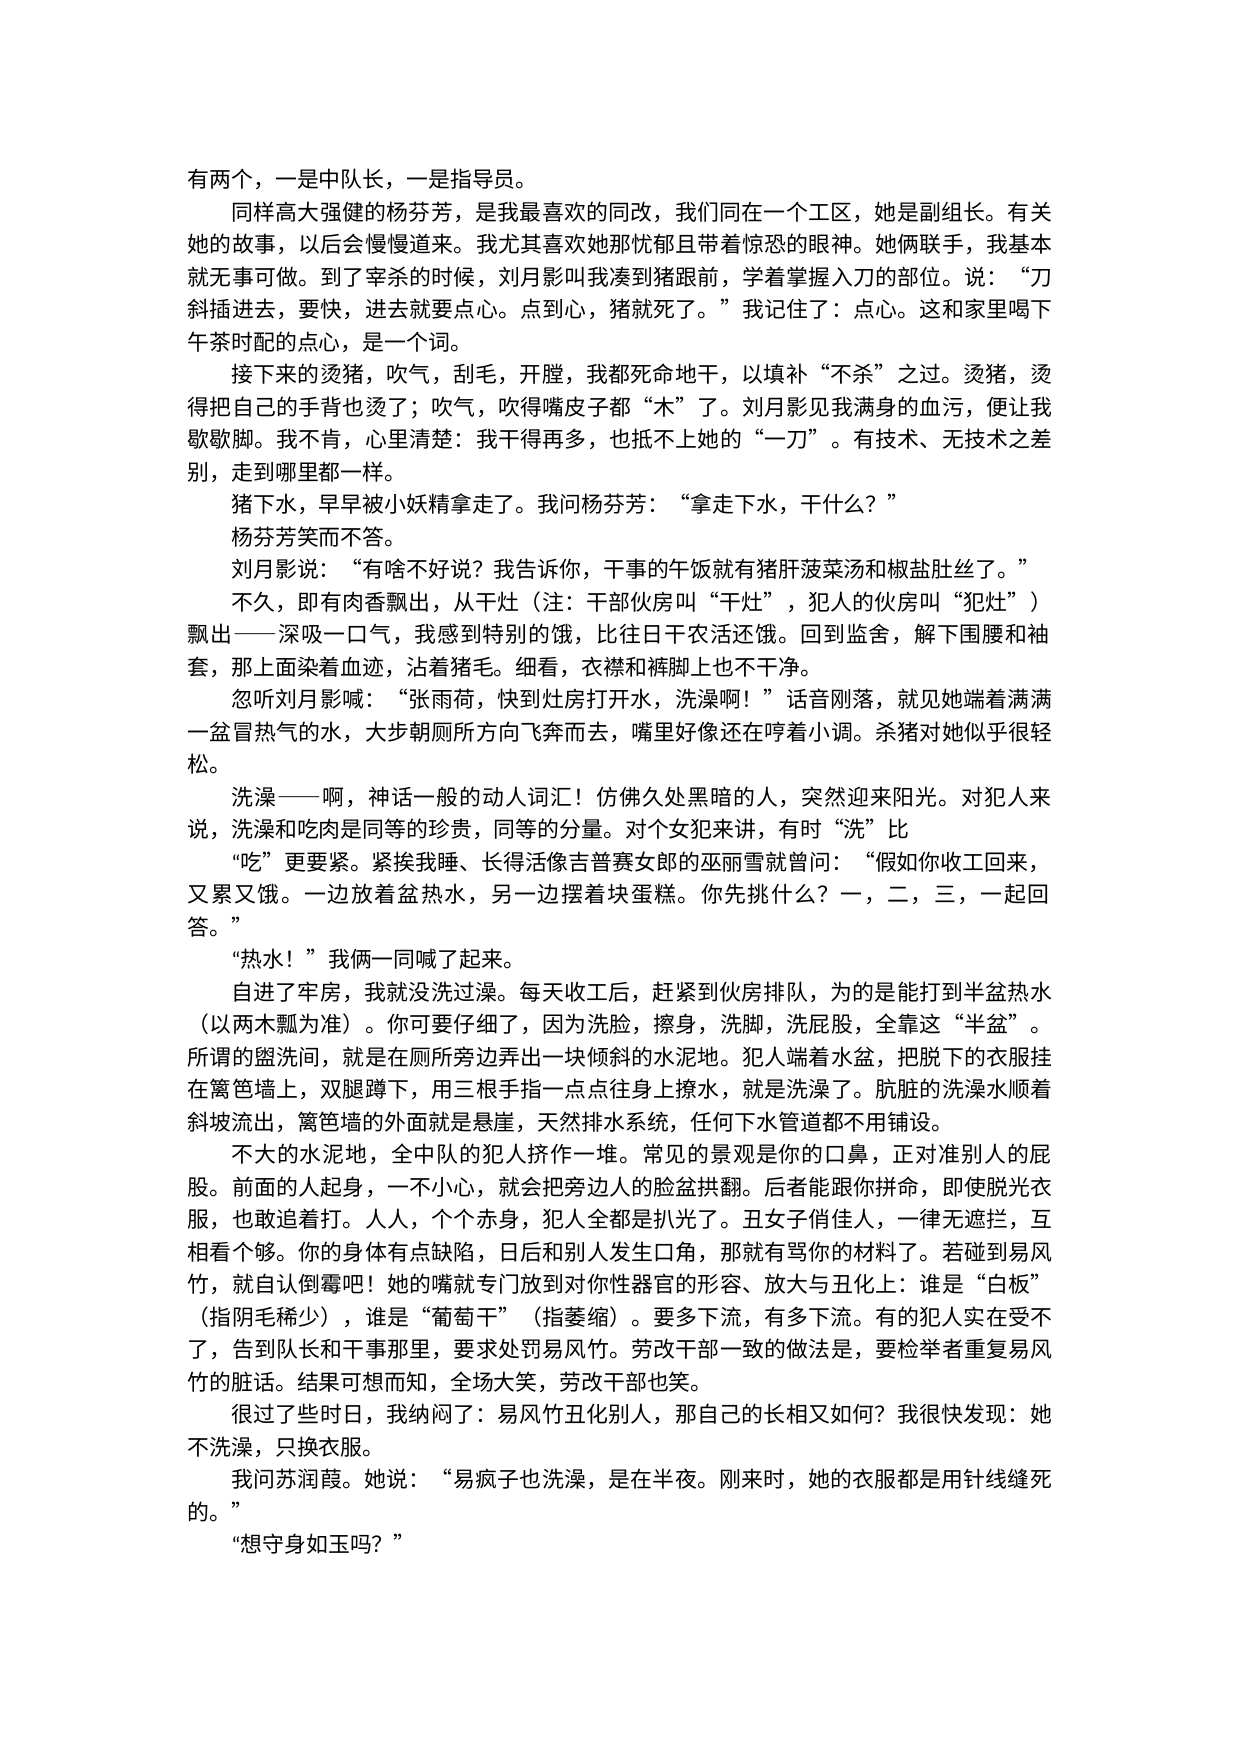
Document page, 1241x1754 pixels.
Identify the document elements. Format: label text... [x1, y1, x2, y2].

text 杨芬芳笑而不答。 [187, 519, 1053, 552]
text 猪下水，早早被小妖精拿走了。我问杨芬芳：“拿走下水，干什么？” [187, 487, 1053, 519]
text 很过了些时日，我纳闷了：易风竹丑化别人，那自己的长相又如何？我很快发现：她不洗澡，只换衣服。 [187, 1397, 1053, 1462]
text “吃”更要紧。紧挨我睡、长得活像吉普赛女郎的巫丽雪就曾问：“假如你收工回来，又累又饿。一边放着盆热水，另一边摆着块蛋糕。你先挑什么？一，二，三，一起回答。” [187, 844, 1053, 942]
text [187, 162, 1053, 194]
text 接下来的烫猪，吹气，刮毛，开膛，我都死命地干，以填补“不杀”之过。烫猪，烫得把自己的手背也烫了；吹气，吹得嘴皮子都“木”了。刘月影见我满身的血污，便让我歇歇脚。我不肯，心里清楚：我干得再多，也抵不上她的“一刀”。有技术、无技术之差别，走到哪里都一样。 [187, 357, 1053, 487]
text 刘月影说：“有啥不好说？我告诉你，干事的午饭就有猪肝菠菜汤和椒盐肚丝了。” [187, 552, 1053, 584]
text 我问苏润葭。她说：“易疯子也洗澡，是在半夜。刚来时，她的衣服都是用针线缝死的。” [187, 1462, 1053, 1527]
text “热水！”我俩一同喊了起来。 [187, 942, 1053, 974]
text 忽听刘月影喊：“张雨荷，快到灶房打开水，洗澡啊！”话音刚落，就见她端着满满一盆冒热气的水，大步朝厕所方向飞奔而去，嘴里好像还在哼着小调。杀猪对她似乎很轻松。 [187, 682, 1053, 779]
text 自进了牢房，我就没洗过澡。每天收工后，赶紧到伙房排队，为的是能打到半盆热水（以两木瓢为准）。你可要仔细了，因为洗脸，擦身，洗脚，洗屁股，全靠这“半盆”。所谓的盥洗间，就是在厕所旁边弄出一块倾斜的水泥地。犯人端着水盆，把脱下的衣服挂在篱笆墙上，双腿蹲下，用三根手指一点点往身上撩水，就是洗澡了。肮脏的洗澡水顺着斜坡流出，篱笆墙的外面就是悬崖，天然排水系统，任何下水管道都不用铺设。 [187, 974, 1053, 1137]
text 同样高大强健的杨芬芳，是我最喜欢的同改，我们同在一个工区，她是副组长。有关她的故事，以后会慢慢道来。我尤其喜欢她那忧郁且带着惊恐的眼神。她俩联手，我基本就无事可做。到了宰杀的时候，刘月影叫我凑到猪跟前，学着掌握入刀的部位。说：“刀斜插进去，要快，进去就要点心。点到心，猪就死了。”我记住了：点心。这和家里喝下午茶时配的点心，是一个词。 [187, 194, 1053, 357]
text 洗澡――啊，神话一般的动人词汇！仿佛久处黑暗的人，突然迎来阳光。对犯人来说，洗澡和吃肉是同等的珍贵，同等的分量。对个女犯来讲，有时“洗”比 [187, 779, 1053, 844]
text 不久，即有肉香飘出，从干灶（注：干部伙房叫“干灶”，犯人的伙房叫“犯灶”）飘出――深吸一口气，我感到特别的饿，比往日干农活还饿。回到监舍，解下围腰和袖套，那上面染着血迹，沾着猪毛。细看，衣襟和裤脚上也不干净。 [187, 584, 1053, 682]
text 不大的水泥地，全中队的犯人挤作一堆。常见的景观是你的口鼻，正对准别人的屁股。前面的人起身，一不小心，就会把旁边人的脸盆拱翻。后者能跟你拼命，即使脱光衣服，也敢追着打。人人，个个赤身，犯人全都是扒光了。丑女子俏佳人，一律无遮拦，互相看个够。你的身体有点缺陷，日后和别人发生口角，那就有骂你的材料了。若碰到易风竹，就自认倒霉吧！她的嘴就专门放到对你性器官的形容、放大与丑化上：谁是“白板”（指阴毛稀少），谁是“葡萄干”（指萎缩）。要多下流，有多下流。有的犯人实在受不了，告到队长和干事那里，要求处罚易风竹。劳改干部一致的做法是，要检举者重复易风竹的脏话。结果可想而知，全场大笑，劳改干部也笑。 [187, 1137, 1053, 1397]
text “想守身如玉吗？” [187, 1527, 1053, 1559]
